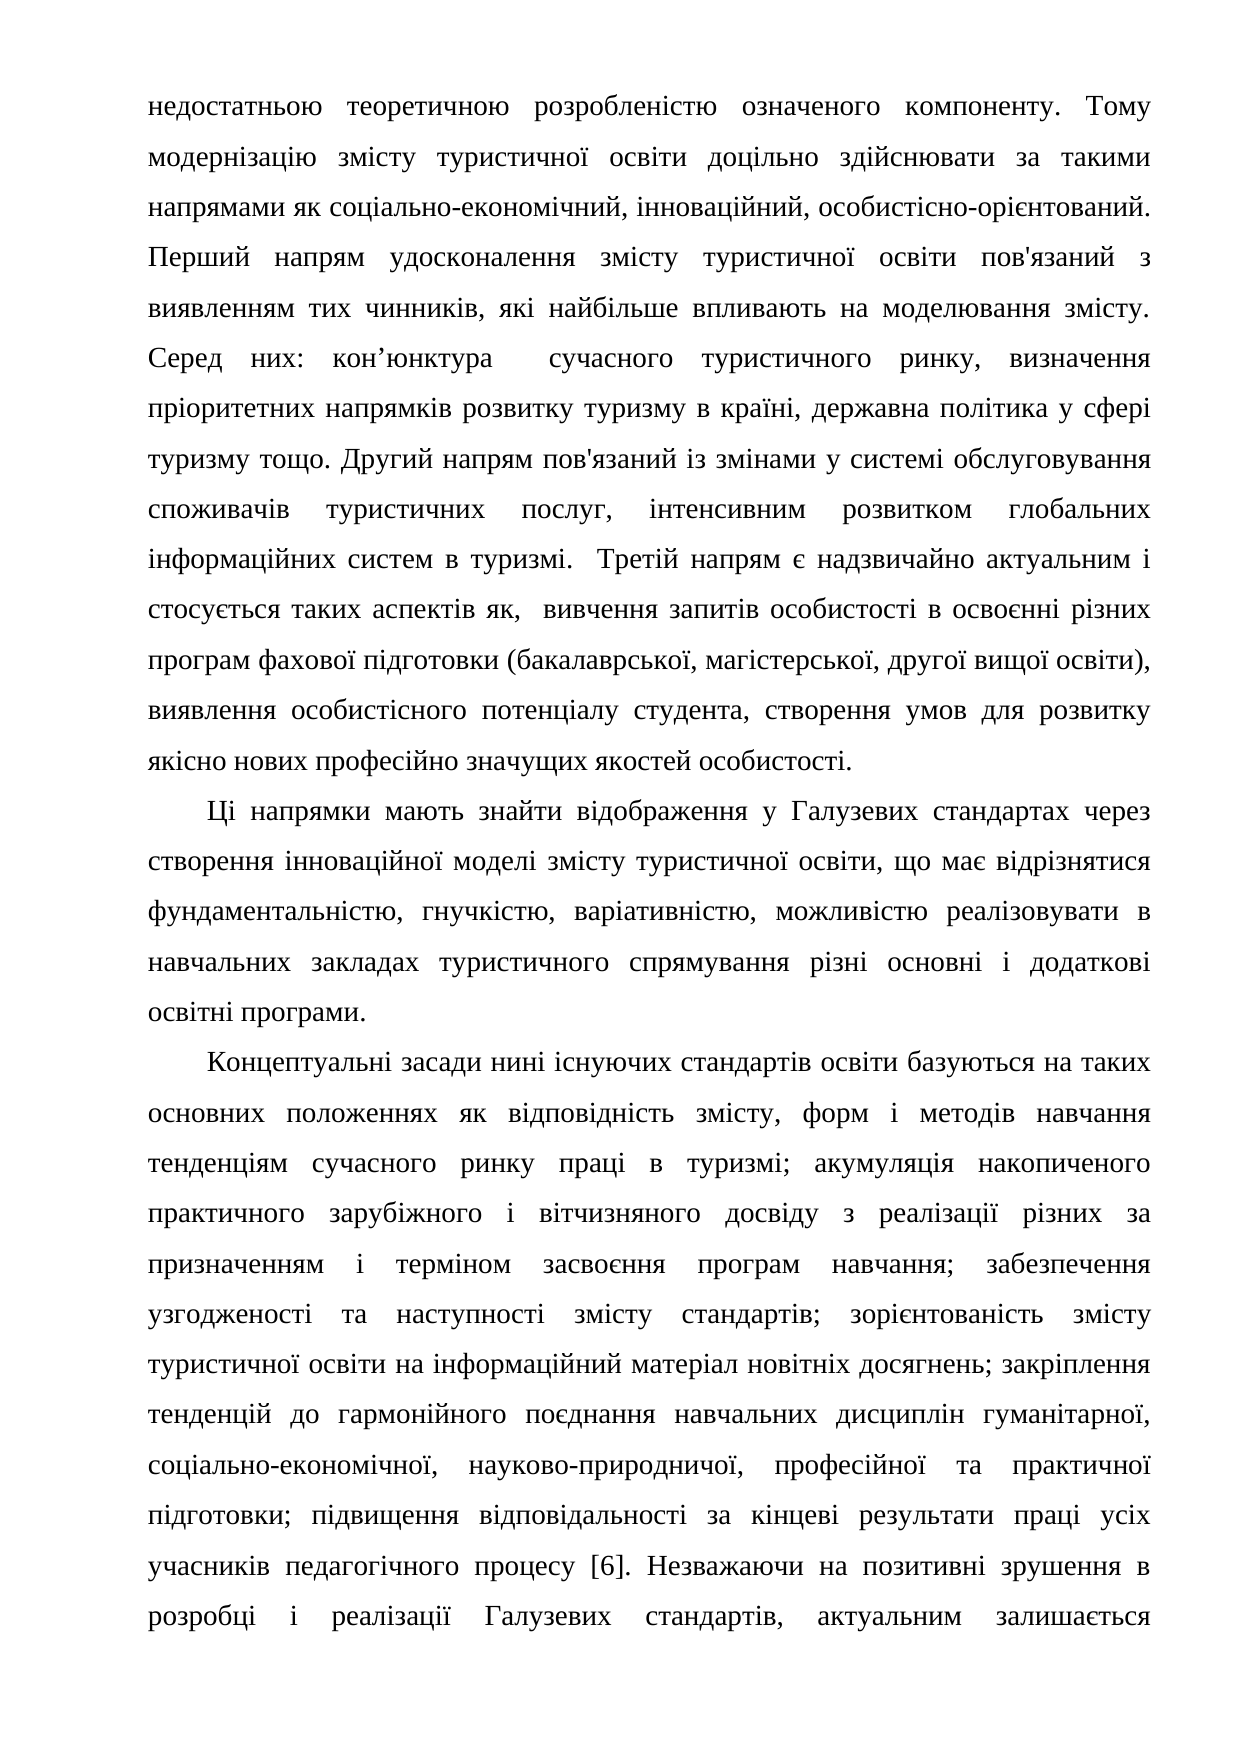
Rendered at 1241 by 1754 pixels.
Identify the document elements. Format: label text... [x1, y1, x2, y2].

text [148, 1044, 1152, 1631]
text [148, 88, 1152, 776]
text Ці напрямки мають знайти відображення у Галузевих стандартах через створення інноваційної моделі змісту туристичної освіти, що має відрізнятися фундаментальністю, гнучкістю, варіативністю, можливістю реалізовувати в навчальних закладах туристичного спрямування різні основні і додаткові освітні програми. [148, 793, 1152, 1028]
